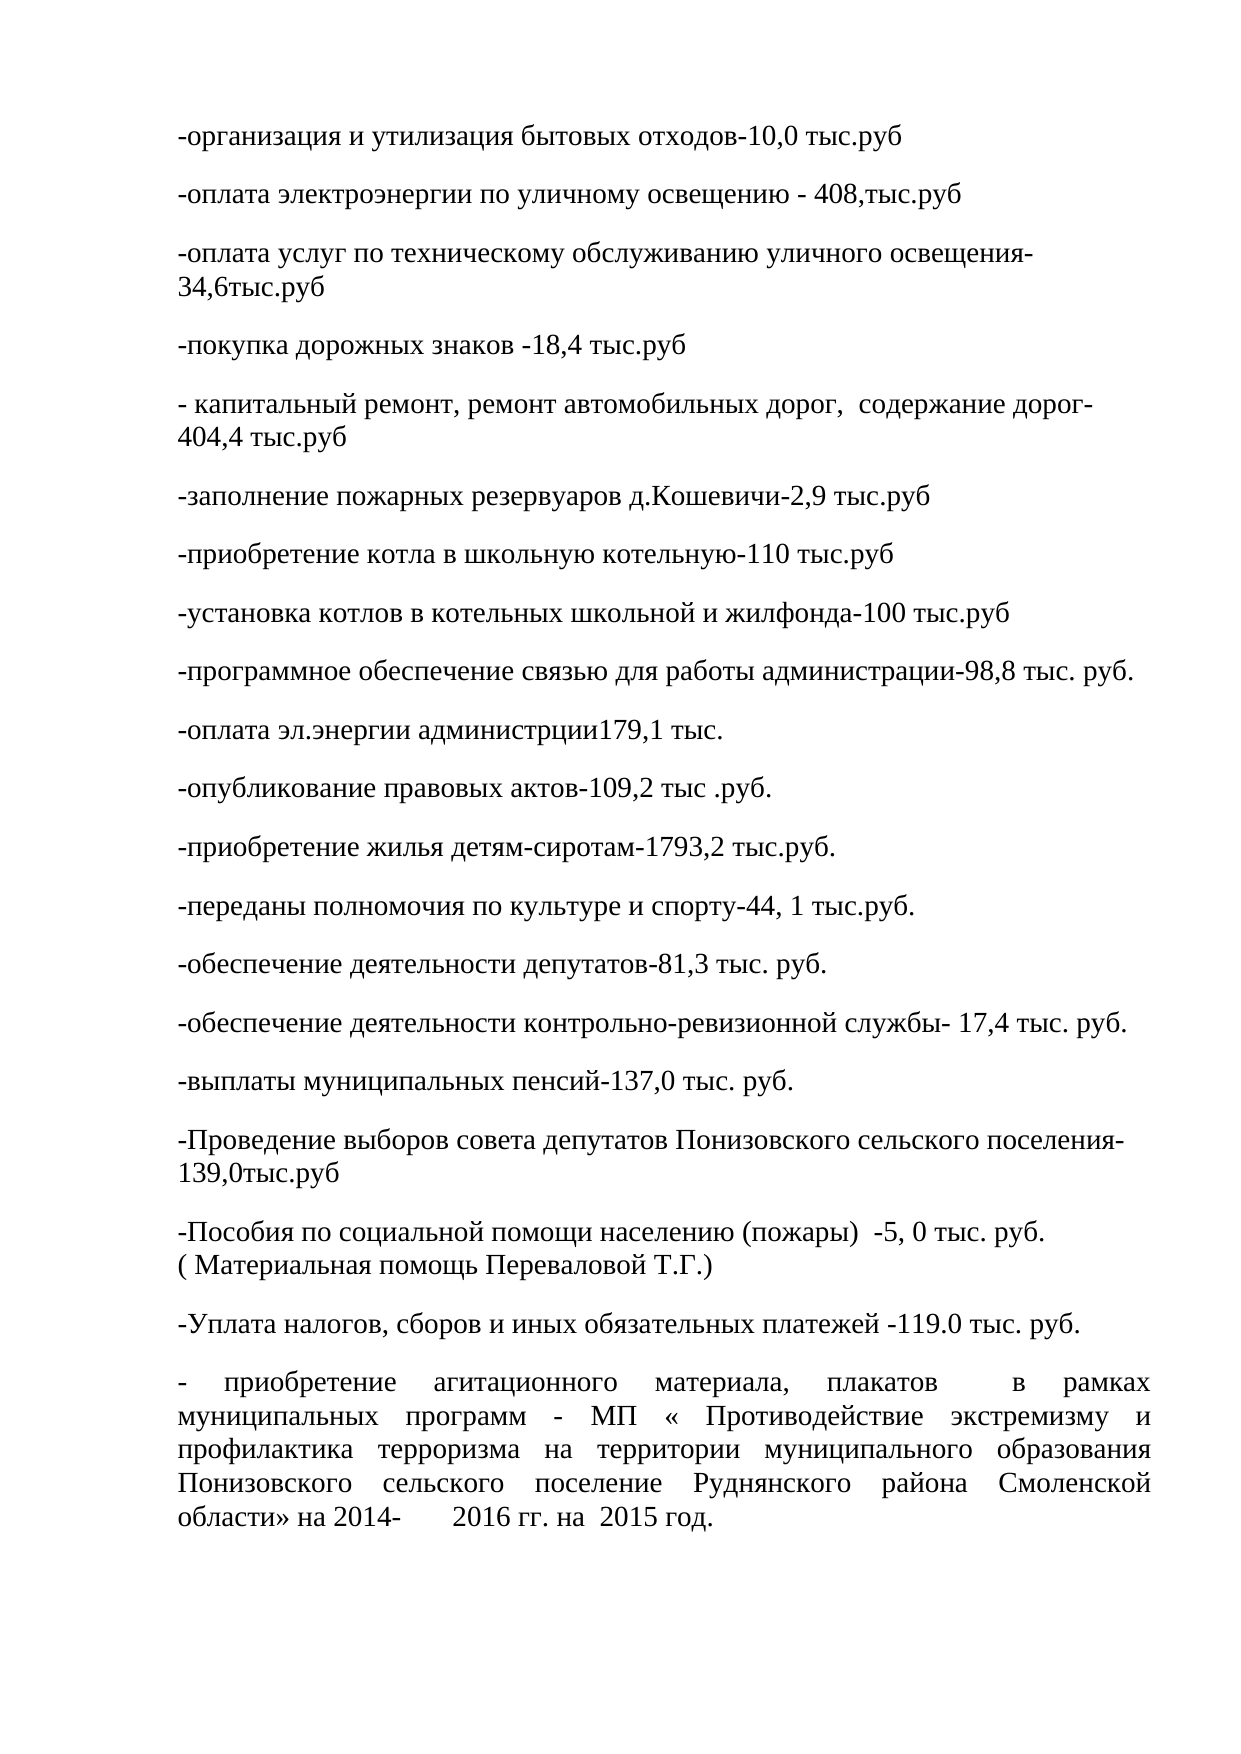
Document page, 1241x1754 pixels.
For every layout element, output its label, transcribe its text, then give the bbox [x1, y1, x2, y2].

text -Уплата налогов, сборов и иных обязательных платежей -119.0 тыс. руб. [177, 1306, 1152, 1339]
text -обеспечение деятельности контрольно-ревизионной службы- 17,4 тыс. руб. [177, 1005, 1152, 1038]
text - приобретение агитационного материала, плакатов в рамках муниципальных программ - МП « Противодействие экстремизму и профилактика терроризма на территории муниципального образования Понизовского сельского поселение Руднянского района Смоленской области» на 2014- 2016 гг. на 2015 год. [177, 1364, 1152, 1532]
text -оплата электроэнергии по уличному освещению - 408,тыс.руб [177, 177, 1152, 210]
text -установка котлов в котельных школьной и жилфонда-100 тыс.руб [177, 595, 1152, 628]
text -организация и утилизация бытовых отходов-10,0 тыс.руб [177, 118, 1152, 152]
text -Проведение выборов совета депутатов Понизовского сельского поселения-139,0тыс.руб [177, 1122, 1152, 1189]
text -оплата эл.энергии администрции179,1 тыс. [177, 712, 1152, 746]
text -оплата услуг по техническому обслуживанию уличного освещения-34,6тыс.руб [177, 235, 1152, 302]
text -приобретение котла в школьную котельную-110 тыс.руб [177, 536, 1152, 570]
text -программное обеспечение связью для работы администрации-98,8 тыс. руб. [177, 653, 1152, 687]
text -заполнение пожарных резервуаров д.Кошевичи-2,9 тыс.руб [177, 478, 1152, 511]
text -покупка дорожных знаков -18,4 тыс.руб [177, 327, 1152, 361]
text -переданы полномочия по культуре и спорту-44, 1 тыс.руб. [177, 888, 1152, 921]
text -Пособия по социальной помощи населению (пожары) -5, 0 тыс. руб. ( Материальная помощь Переваловой Т.Г.) [177, 1214, 1152, 1281]
text -обеспечение деятельности депутатов-81,3 тыс. руб. [177, 946, 1152, 980]
text -выплаты муниципальных пенсий-137,0 тыс. руб. [177, 1063, 1152, 1097]
text -опубликование правовых актов-109,2 тыс .руб. [177, 771, 1152, 804]
text - капитальный ремонт, ремонт автомобильных дорог, содержание дорог-404,4 тыс.руб [177, 386, 1152, 453]
text -приобретение жилья детям-сиротам-1793,2 тыс.руб. [177, 829, 1152, 863]
